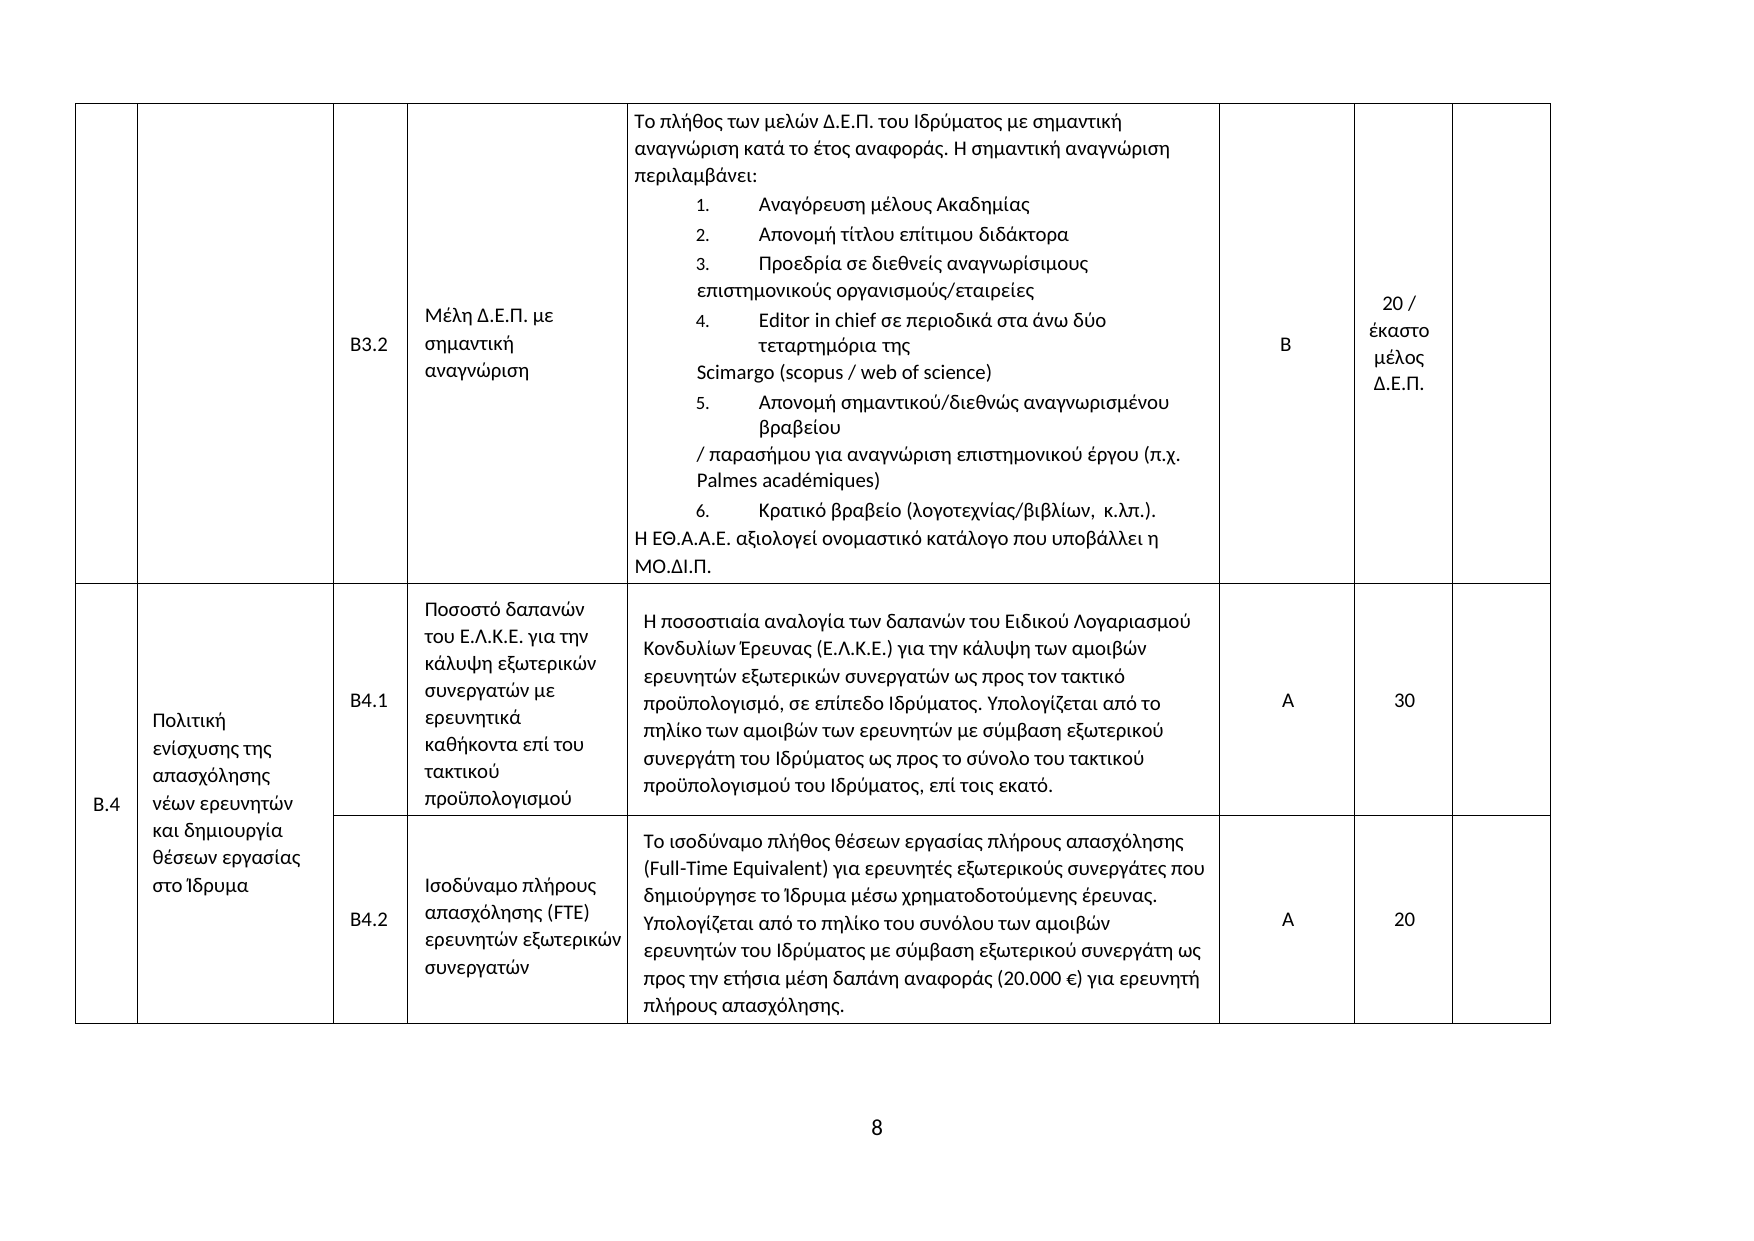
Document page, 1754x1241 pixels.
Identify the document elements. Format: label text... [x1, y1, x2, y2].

table_header Το πλήθος των μελών Δ.Ε.Π. του Ιδρύματος με σημαντική αναγνώριση κατά το έτος αναφοράς. Η σημαντική αναγνώριση περιλαμβάνει: Αναγόρευση μέλους Ακαδημίας Απονομή τίτλου επίτιμου διδάκτορα Προεδρία σε διεθνείς αναγνωρίσιμους επιστημονικούς οργανισμούς/εταιρείες Editor in chief σε περιοδικά στα άνω δύο τεταρτημόρια της Scimargo (scopus / web of science) Απονομή σημαντικού/διεθνώς αναγνωρισμένου βραβείου / παρασήμου για αναγνώριση επιστημονικού έργου (π.χ. Palmes académiques) Κρατικό βραβείο (λογοτεχνίας/βιβλίων, κ.λπ.). Η ΕΘ.Α.Α.Ε. αξιολογεί ονομαστικό κατάλογο που υποβάλλει η ΜΟ.ΔΙ.Π. [628, 104, 1219, 583]
table_cell Β4.1 [334, 584, 407, 814]
table_cell 20 [1355, 816, 1452, 1023]
table_cell 30 [1355, 584, 1452, 814]
table_cell Ισοδύναμο πλήρους απασχόλησης (FTE) ερευνητών εξωτερικών συνεργατών [408, 816, 627, 1023]
table_cell Α [1220, 816, 1354, 1023]
table_cell Α [1220, 584, 1354, 814]
table_cell Ποσοστό δαπανών του Ε.Λ.Κ.Ε. για την κάλυψη εξωτερικών συνεργατών με ερευνητικά καθήκοντα επί του τακτικού προϋπολογισμού [408, 584, 627, 814]
table_header [76, 104, 137, 583]
table_cell Το ισοδύναμο πλήθος θέσεων εργασίας πλήρους απασχόλησης (Full-Time Equivalent) για ερευνητές εξωτερικούς συνεργάτες που δημιούργησε το Ίδρυμα μέσω χρηματοδοτούμενης έρευνας. Υπολογίζεται από το πηλίκο του συνόλου των αμοιβών ερευνητών του Ιδρύματος με σύμβαση εξωτερικού συνεργάτη ως προς την ετήσια μέση δαπάνη αναφοράς (20.000 €) για ερευνητή πλήρους απασχόλησης. [628, 816, 1219, 1023]
table_header Β3.2 [334, 104, 407, 583]
table_cell Η ποσοστιαία αναλογία των δαπανών του Ειδικού Λογαριασμού Κονδυλίων Έρευνας (Ε.Λ.Κ.Ε.) για την κάλυψη των αμοιβών ερευνητών εξωτερικών συνεργατών ως προς τον τακτικό προϋπολογισμό, σε επίπεδο Ιδρύματος. Υπολογίζεται από το πηλίκο των αμοιβών των ερευνητών με σύμβαση εξωτερικού συνεργάτη του Ιδρύματος ως προς το σύνολο του τακτικού προϋπολογισμού του Ιδρύματος, επί τοις εκατό. [628, 584, 1219, 814]
table_cell Β4.2 [334, 816, 407, 1023]
table_cell Πολιτική ενίσχυσης της απασχόλησης νέων ερευνητών και δημιουργία θέσεων εργασίας στο Ίδρυμα [138, 584, 333, 1023]
table_header Μέλη Δ.Ε.Π. με σημαντική αναγνώριση [408, 104, 627, 583]
table_cell Β.4 [76, 584, 137, 1023]
table_header Β [1220, 104, 1354, 583]
table_header [138, 104, 333, 583]
table_cell [1453, 584, 1550, 814]
table_header 20 / έκαστο μέλος Δ.Ε.Π. [1355, 104, 1452, 583]
table_header [1453, 104, 1550, 583]
table_cell [1453, 816, 1550, 1023]
